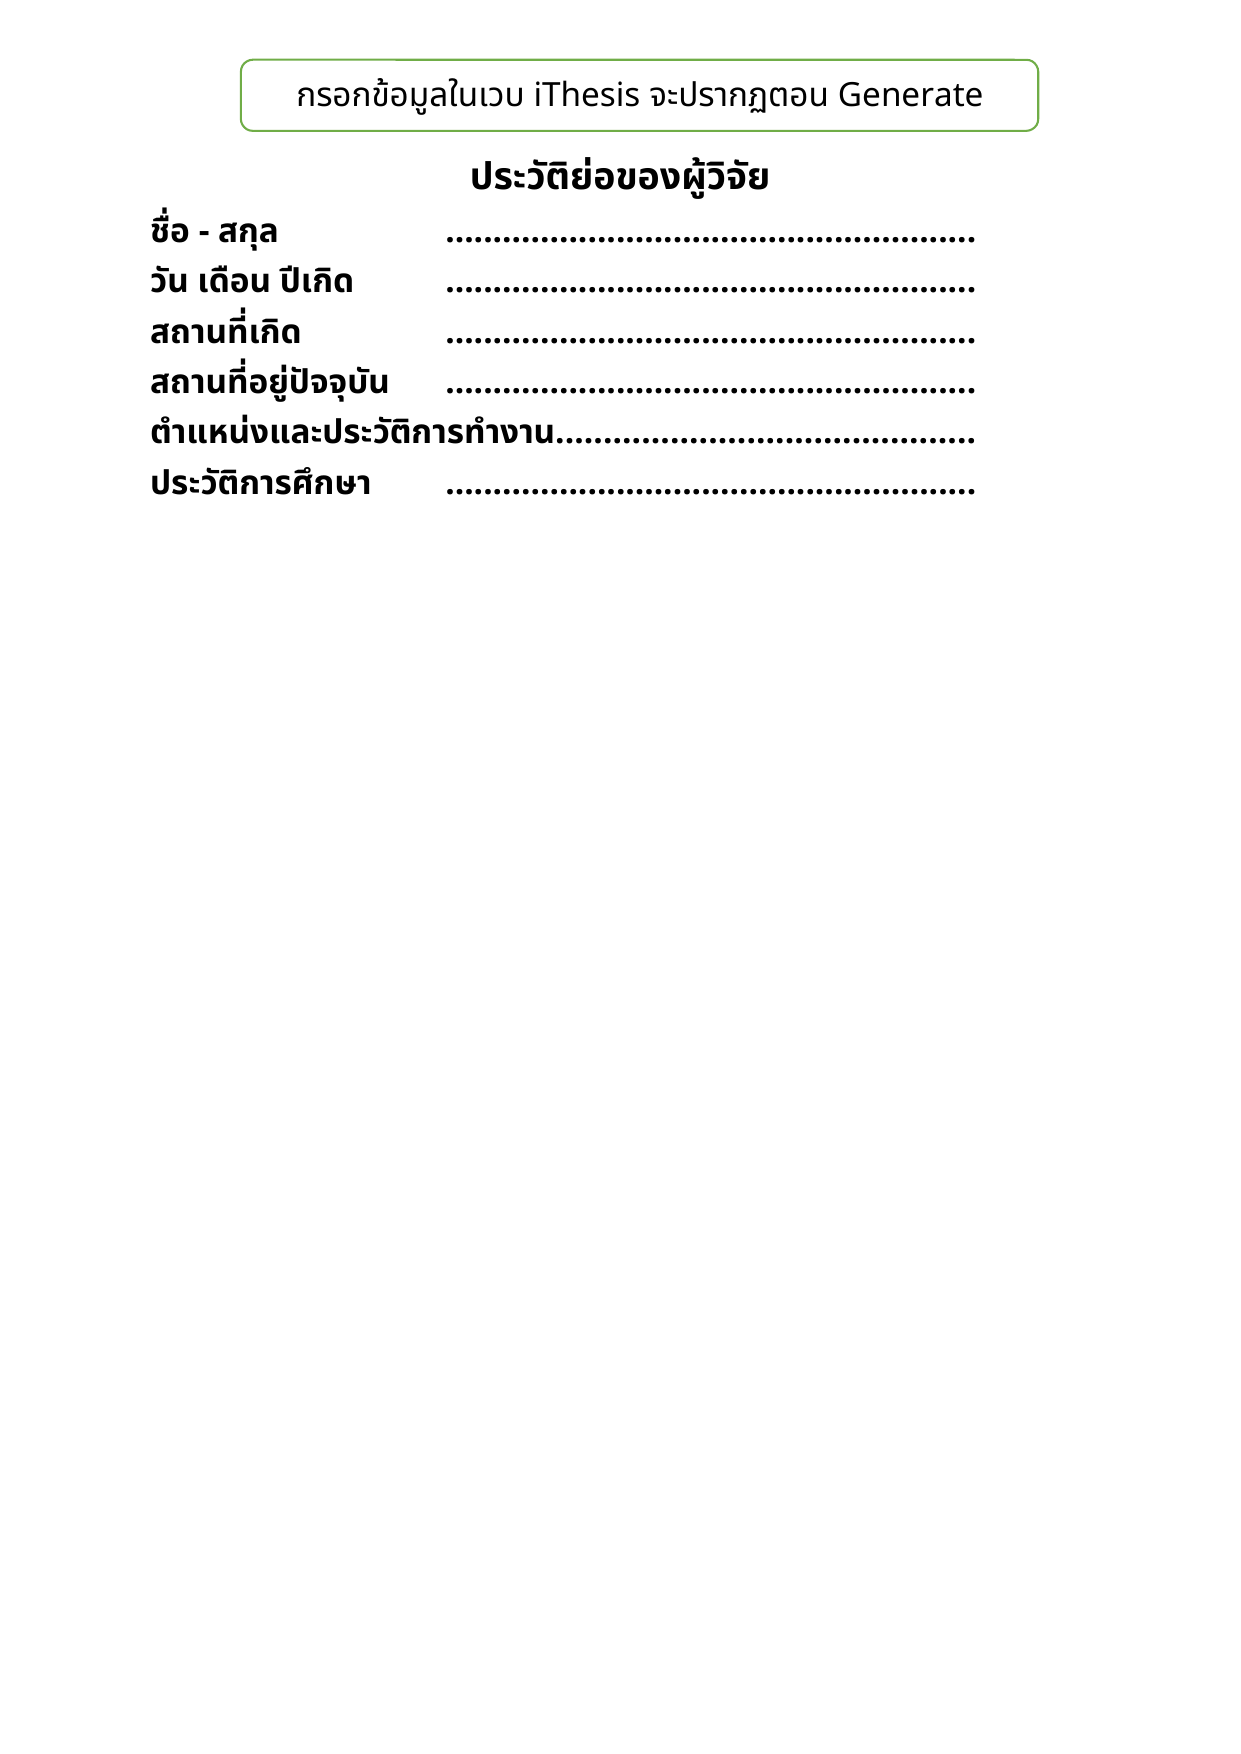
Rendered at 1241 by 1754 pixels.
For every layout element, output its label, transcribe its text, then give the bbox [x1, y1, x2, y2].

text สถานที่เกิด [150, 308, 1090, 358]
text ประวัติย่อของผู้วิจัย [150, 150, 1090, 207]
text สถานที่อยู่ปัจจุบัน [150, 358, 1090, 408]
text ตำแหน่งและประวัติการทำงาน [150, 408, 1090, 459]
text ชื่อ - สกุล [150, 207, 1090, 257]
text วัน เดือน ปีเกิด [150, 257, 1090, 308]
text ประวัติการศึกษา [150, 459, 1090, 509]
